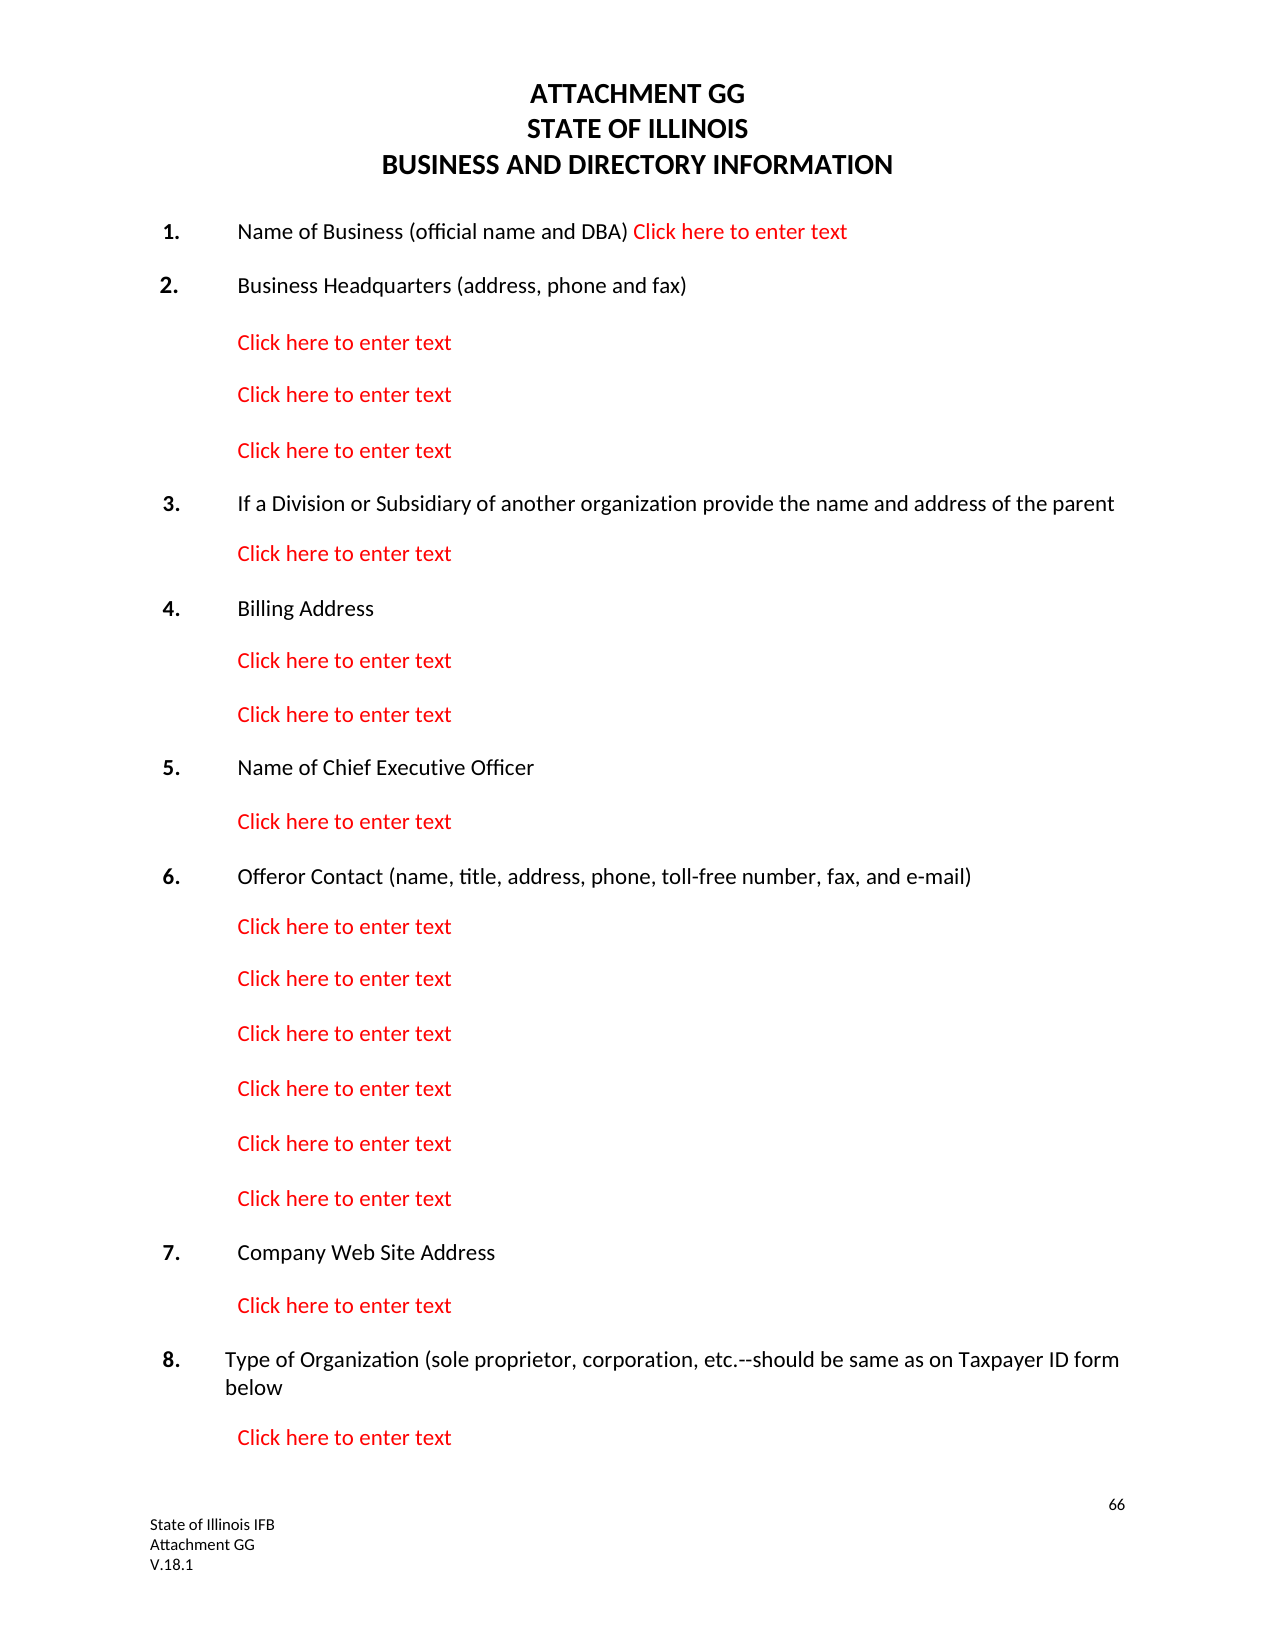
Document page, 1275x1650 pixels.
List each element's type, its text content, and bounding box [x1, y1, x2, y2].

text Click here to enter text [237, 964, 497, 992]
text Click here to enter text [237, 807, 506, 836]
text Click here to enter text [237, 1074, 497, 1102]
text Click here to enter text [162, 700, 1127, 728]
text Click here to enter text [237, 436, 637, 464]
text Click here to enter text [237, 1184, 497, 1213]
text Click here to enter text [237, 1019, 497, 1047]
text 7. Company Web Site Address [162, 1238, 1127, 1267]
text 3. If a Division or Subsidiary of another organization provide the name and address of the parent [162, 489, 1127, 517]
text Click here to enter text [237, 1423, 591, 1451]
text Click here to enter text [237, 382, 637, 409]
list Business Headquarters (address, phone and fax) [159, 269, 738, 300]
text 4. Billing Address [162, 594, 1127, 622]
text Click here to enter text [237, 539, 497, 567]
text 8. Type of Organization (sole proprietor, corporation, etc.--should be same as on Taxpayer ID form below [162, 1345, 1181, 1401]
text Click here to enter text [237, 647, 609, 675]
text Click here to enter text [237, 1291, 497, 1319]
text Click here to enter text [237, 1129, 497, 1157]
text 6. Offeror Contact (name, title, address, phone, toll-free number, fax, and e-mail) Click here to enter text [162, 862, 1012, 940]
text 1. Name of Business (official name and DBA) Click here to enter text [162, 217, 1127, 245]
text 5. Name of Chief Executive Officer [162, 753, 1127, 781]
list Click here to enter text [187, 328, 738, 356]
